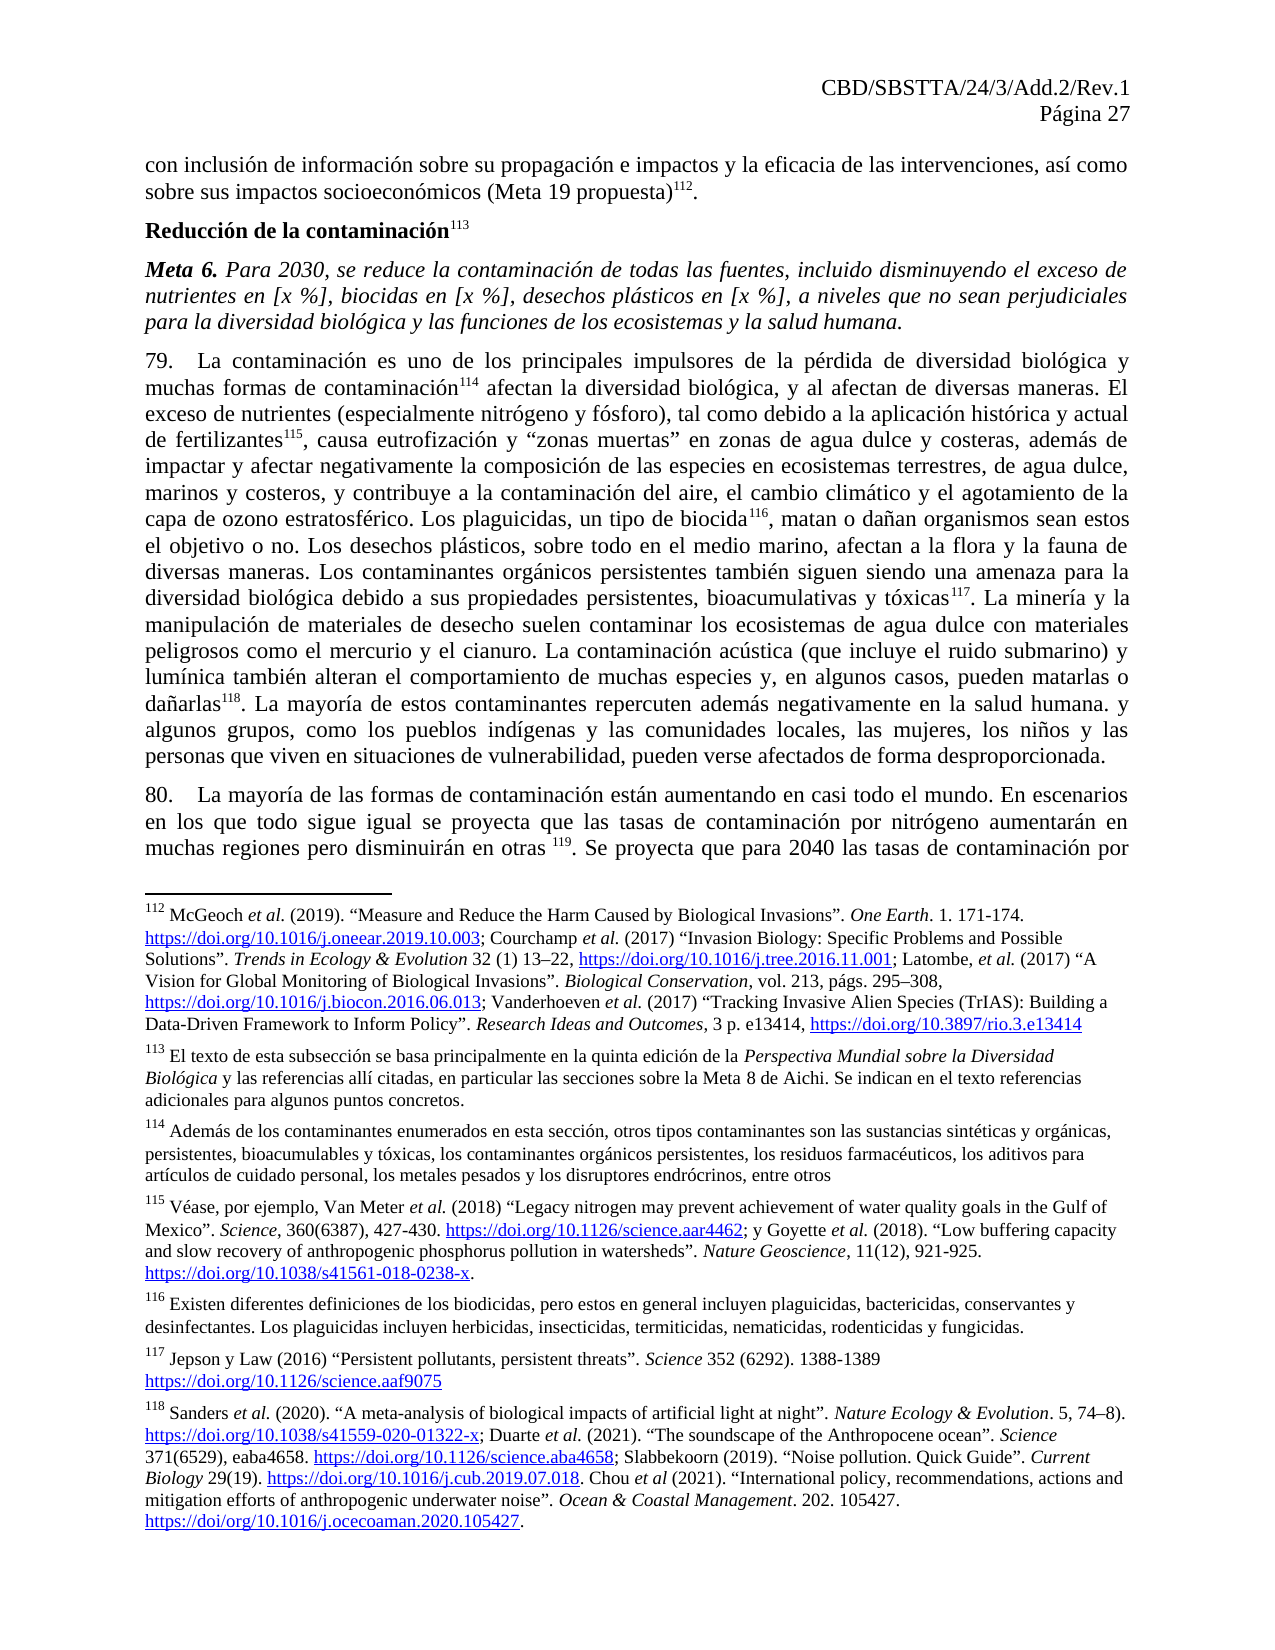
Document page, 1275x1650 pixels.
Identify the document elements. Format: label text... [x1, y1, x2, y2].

text La contaminación es uno de los principales impulsores de la pérdida de diversidad biológica y muchas formas de contaminación afectan la diversidad biológica, y al afectan de diversas maneras. El exceso de nutrientes (especialmente nitrógeno y fósforo), tal como debido a la aplicación histórica y actual de fertilizantes, causa eutrofización y “zonas muertas” en zonas de agua dulce y costeras, además de impactar y afectar negativamente la composición de las especies en ecosistemas terrestres, de agua dulce, marinos y costeros, y contribuye a la contaminación del aire, el cambio climático y el agotamiento de la capa de ozono estratosférico. Los plaguicidas, un tipo de biocida, matan o dañan organismos sean estos el objetivo o no. Los desechos plásticos, sobre todo en el medio marino, afectan a la flora y la fauna de diversas maneras. Los contaminantes orgánicos persistentes también siguen siendo una amenaza para la diversidad biológica debido a sus propiedades persistentes, bioacumulativas y tóxicas. La minería y la manipulación de materiales de desecho suelen contaminar los ecosistemas de agua dulce con materiales peligrosos como el mercurio y el cianuro. La contaminación acústica (que incluye el ruido submarino) y lumínica también alteran el comportamiento de muchas especies y, en algunos casos, pueden matarlas o dañarlas. La mayoría de estos contaminantes repercuten además negativamente en la salud humana. y algunos grupos, como los pueblos indígenas y las comunidades locales, las mujeres, los niños y las personas que viven en situaciones de vulnerabilidad, pueden verse afectados de forma desproporcionada. [145, 347, 1130, 769]
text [145, 152, 1130, 204]
list Reducción de la contaminación [145, 217, 1130, 243]
text La mayoría de las formas de contaminación están aumentando en casi todo el mundo. En escenarios en los que todo sigue igual se proyecta que las tasas de contaminación por nitrógeno aumentarán en muchas regiones pero disminuirán en otras . Se proyecta que para 2040 las tasas de contaminación por plástico aumentarán 2,6 veces, casi triplicándose la acumulación de desechos plásticos en los océanos. Resulta difícil determinar los niveles de contaminación que no son perjudiciales para la diversidad biológica, ya que estos niveles dependen del contexto y de la ubicación. [145, 781, 1130, 860]
list Meta 6. Para 2030, se reduce la contaminación de todas las fuentes, incluido disminuyendo el exceso de nutrientes en [x %], biocidas en [x %], desechos plásticos en [x %], a niveles que no sean perjudiciales para la diversidad biológica y las funciones de los ecosistemas y la salud humana. [145, 256, 1130, 335]
